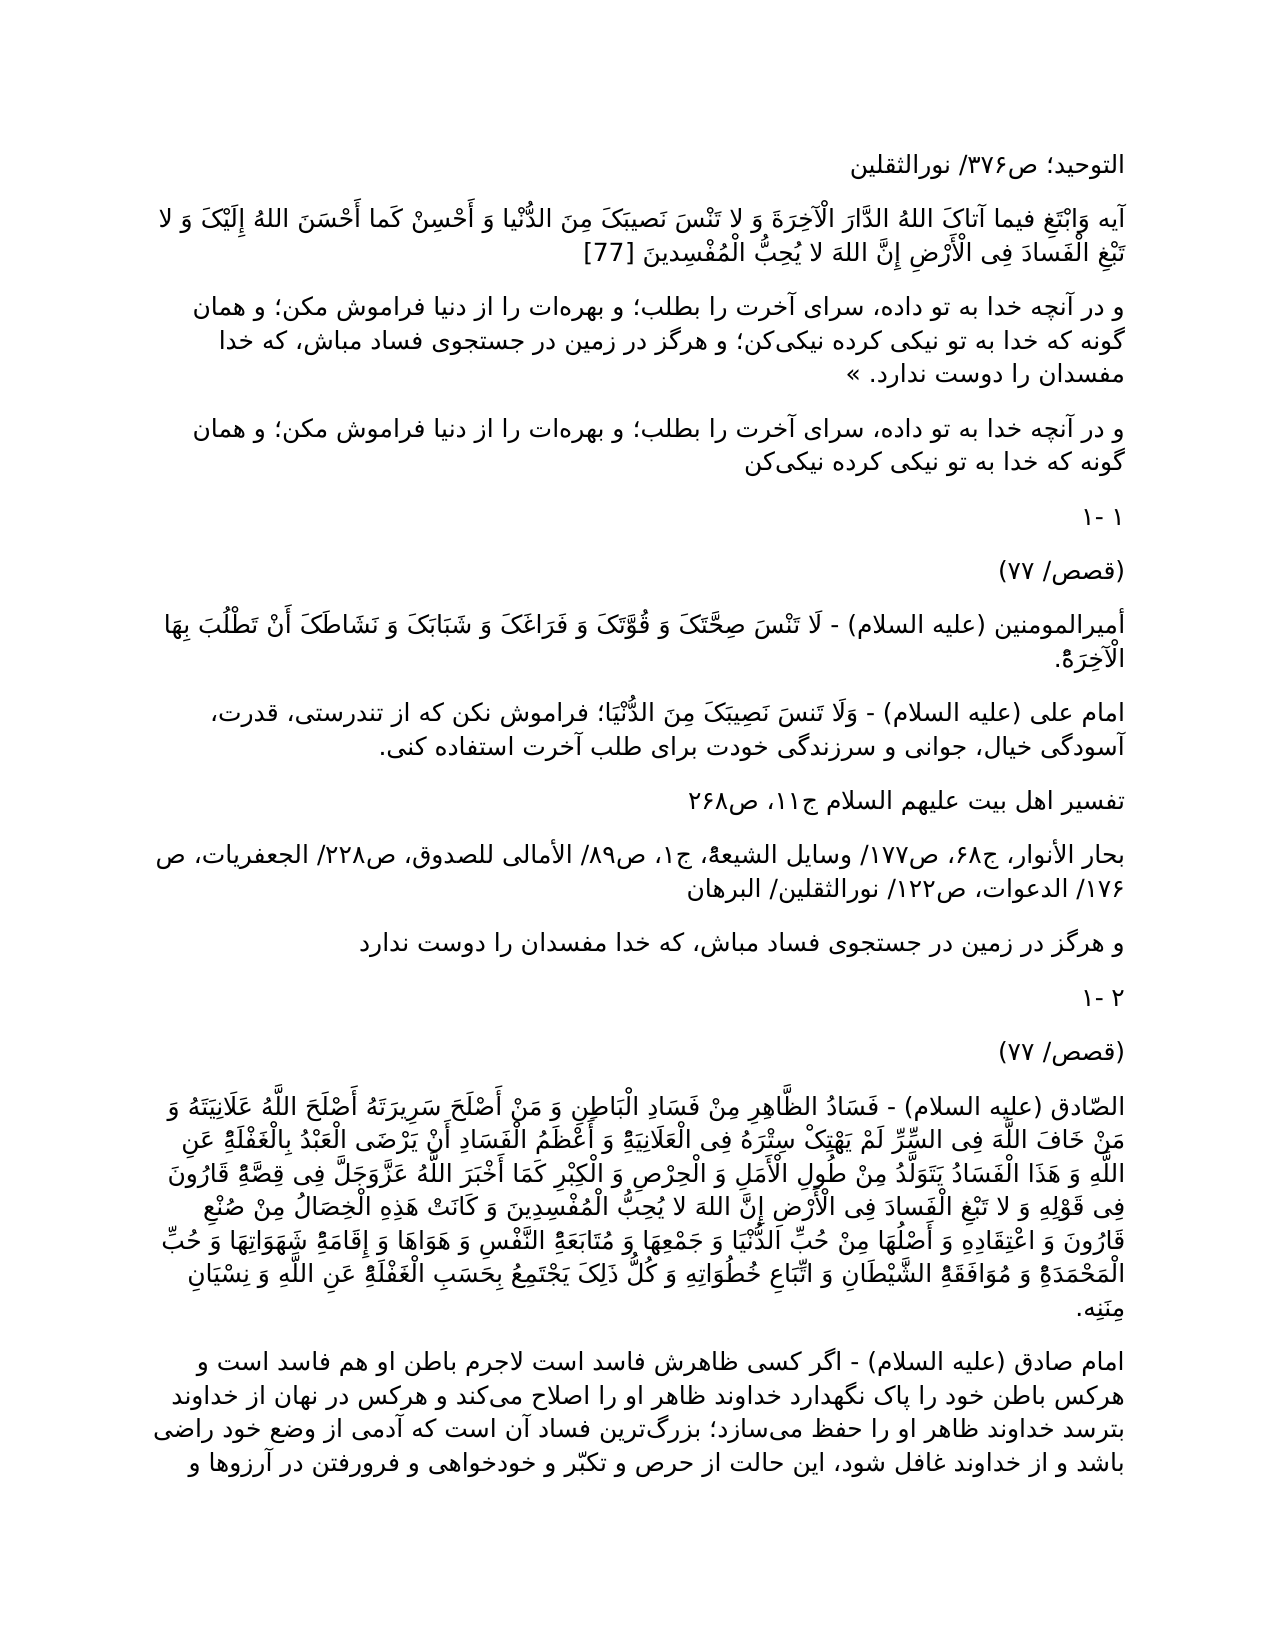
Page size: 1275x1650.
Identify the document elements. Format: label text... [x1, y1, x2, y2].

text التوحید؛ ص۳۷۶/ نورالثقلین [150, 150, 1125, 179]
text و هرگز در زمین در جستجوی فساد مباش، که خدا مفسدان را دوست ندارد [150, 928, 1125, 958]
text (قصص/ ۷۷) [150, 1037, 1125, 1066]
text ۲ -۱ [150, 983, 1125, 1012]
text آیه وَابْتَغِ فیما آتاکَ اللهُ الدَّارَ الْآخِرَةَ وَ لا تَنْسَ نَصیبَکَ مِنَ الدُّنْیا وَ أَحْسِنْ کَما أَحْسَنَ اللهُ إِلَیْکَ وَ لا تَبْغِ الْفَسادَ فِی الْأَرْضِ إِنَّ اللهَ لا یُحِبُّ الْمُفْسِدینَ [77] [150, 204, 1125, 267]
text امام علی (علیه السلام) - وَلَا تَنسَ نَصِیبَکَ مِنَ الدُّنْیَا؛ فراموش نکن که از تندرستی، قدرت، آسودگی خیال، جوانی و سرزندگی خودت برای طلب آخرت استفاده کنی. [150, 698, 1125, 761]
text بحار الأنوار، ج۶۸، ص۱۷۷/ وسایل الشیعهًْ، ج۱، ص۸۹/ الأمالی للصدوق، ص۲۲۸/ الجعفریات، ص۱۷۶/ الدعوات، ص۱۲۲/ نورالثقلین/ البرهان [150, 841, 1125, 903]
text ۱ -۱ [150, 502, 1125, 531]
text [150, 1347, 1125, 1477]
text (قصص/ ۷۷) [150, 556, 1125, 585]
text تفسیر اهل بیت علیهم السلام ج۱۱، ص۲۶۸ [150, 786, 1125, 815]
text و در آنچه خدا به تو داده، سرای آخرت را بطلب؛ و بهره‌ات را از دنیا فراموش مکن؛ و همان گونه که خدا به تو نیکی کرده نیکی‌کن [150, 414, 1125, 476]
text الصّادق (علیه السلام) - فَسَادُ الظَّاهِرِ مِنْ فَسَادِ الْبَاطِنِ وَ مَنْ أَصْلَحَ سَرِیرَتَهُ أَصْلَحَ اللَّهُ عَلَانِیَتَهُ وَ مَنْ خَافَ اللَّهَ فِی السِّرِّ لَمْ یَهْتِکْ سِتْرَهُ فِی الْعَلَانِیَهًِْ وَ أَعْظَمُ الْفَسَادِ أَنْ یَرْضَی الْعَبْدُ بِالْغَفْلَهًِْ عَنِ اللَّهِ وَ هَذَا الْفَسَادُ یَتَوَلَّدُ مِنْ طُولِ الْأَمَلِ وَ الْحِرْصِ وَ الْکِبْرِ کَمَا أَخْبَرَ اللَّهُ عَزَّوَجَلَّ فِی قِصَّهًِْ قَارُونَ فِی قَوْلِهِ وَ لا تَبْغِ الْفَسادَ فِی الْأَرْضِ إِنَّ اللهَ لا یُحِبُّ الْمُفْسِدِینَ وَ کَانَتْ هَذِهِ الْخِصَالُ مِنْ صُنْعِ قَارُونَ وَ اعْتِقَادِهِ وَ أَصْلُهَا مِنْ حُبِّ الدُّنْیَا وَ جَمْعِهَا وَ مُتَابَعَهًِْ النَّفْسِ وَ هَوَاهَا وَ إِقَامَهًِْ شَهَوَاتِهَا وَ حُبِّ الْمَحْمَدَهًِْ وَ مُوَافَقَهًِْ الشَّیْطَانِ وَ اتِّبَاعِ خُطُوَاتِهِ وَ کُلُّ ذَلِکَ یَجْتَمِعُ بِحَسَبِ الْغَفْلَهًِْ عَنِ اللَّهِ وَ نِسْیَانِ مِنَنِه. [150, 1092, 1125, 1322]
text أمیرالمومنین (علیه السلام) - لَا تَنْسَ صِحَّتَکَ وَ قُوَّتَکَ وَ فَرَاغَکَ وَ شَبَابَکَ وَ نَشَاطَکَ أَنْ تَطْلُبَ بِهَا الْآخِرَهًَْ. [150, 610, 1125, 673]
text و در آنچه خدا به تو داده، سرای آخرت را بطلب؛ و بهره‌ات را از دنیا فراموش مکن؛ و همان گونه که خدا به تو نیکی کرده نیکی‌کن؛ و هرگز در زمین در جستجوی فساد مباش، که خدا مفسدان را دوست ندارد. » [150, 292, 1125, 388]
